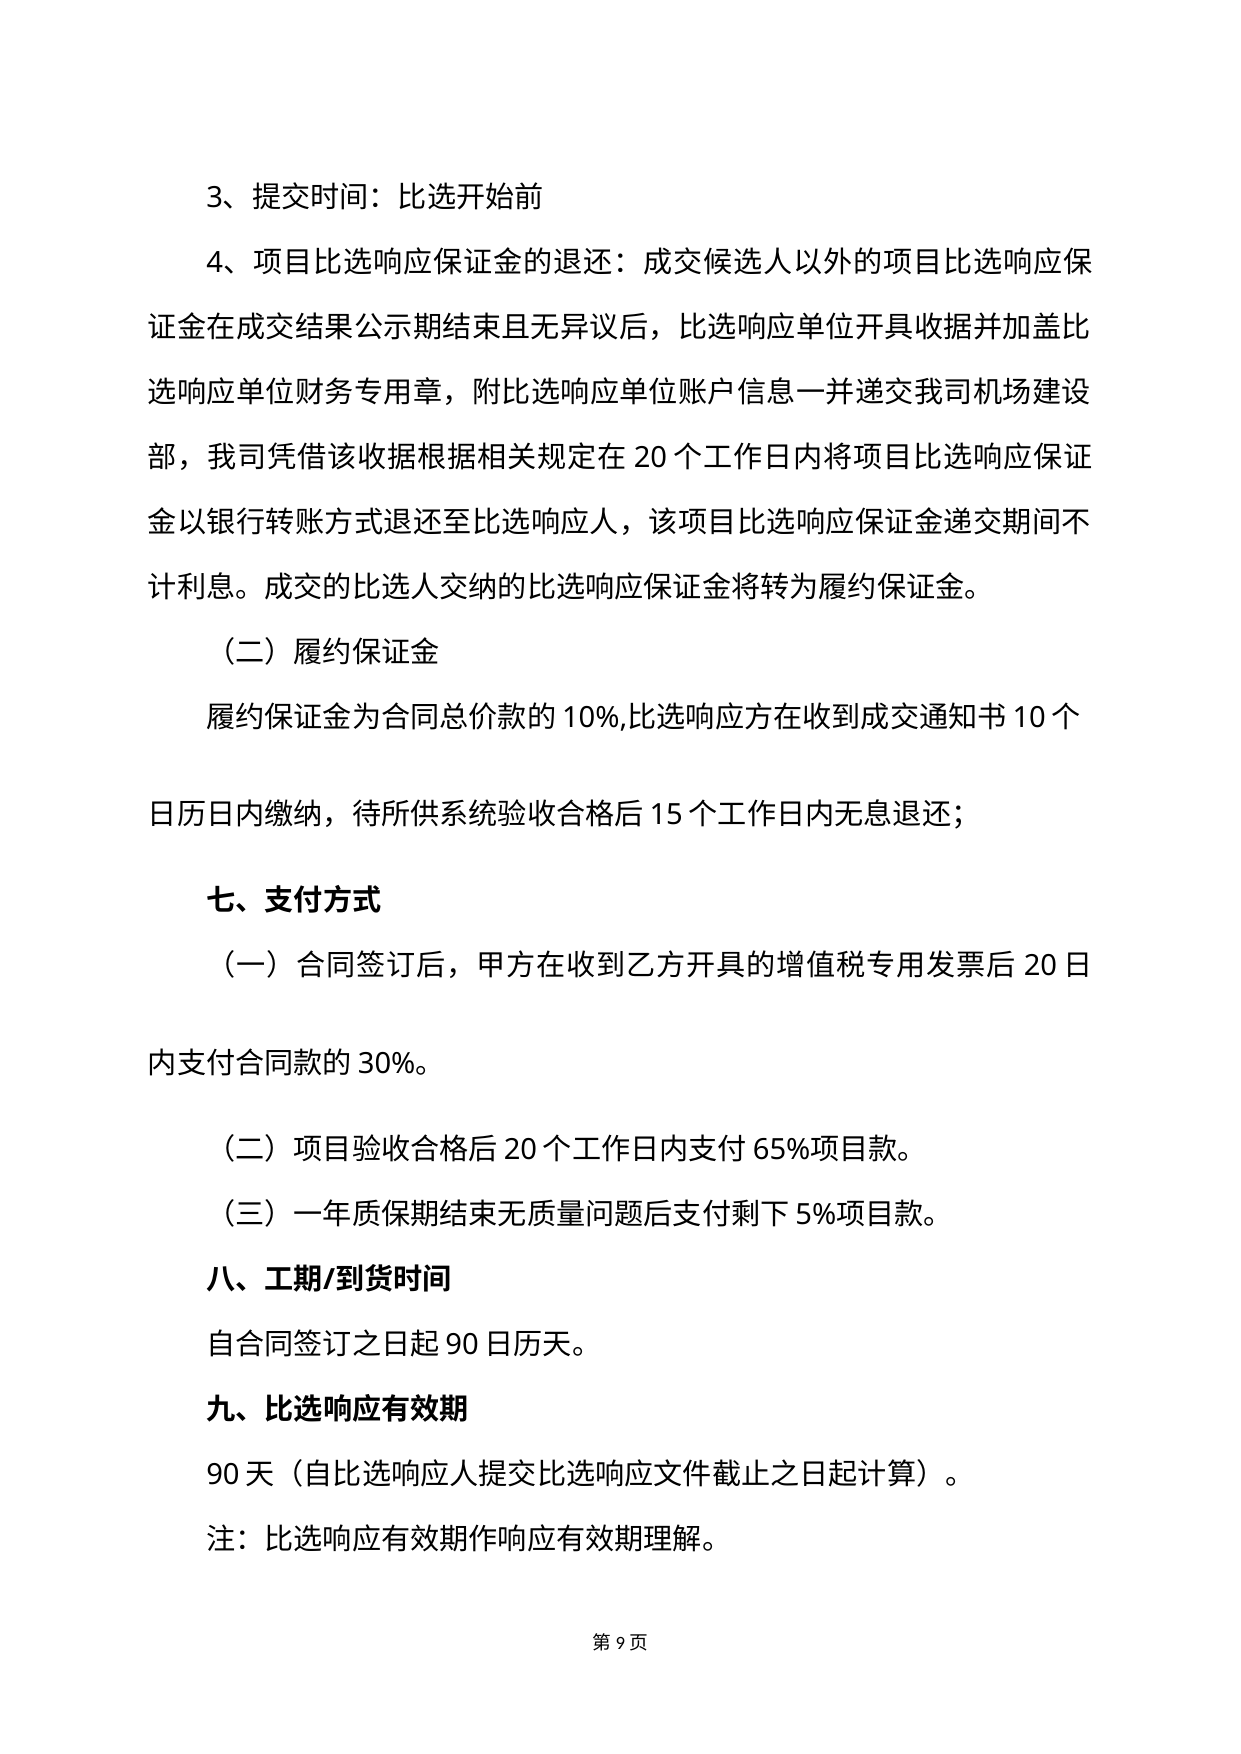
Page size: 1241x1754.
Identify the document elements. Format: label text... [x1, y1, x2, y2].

text （二）项目验收合格后20个工作日内支付65%项目款。 [148, 1114, 1093, 1179]
text 九、比选响应有效期 [148, 1374, 1093, 1439]
text 90天（自比选响应人提交比选响应文件截止之日起计算）。 [148, 1439, 1093, 1504]
text （二）履约保证金 [148, 617, 1093, 682]
text 4、项目比选响应保证金的退还：成交候选人以外的项目比选响应保证金在成交结果公示期结束且无异议后，比选响应单位开具收据并加盖比选响应单位财务专用章，附比选响应单位账户信息一并递交我司机场建设部，我司凭借该收据根据相关规定在20个工作日内将项目比选响应保证金以银行转账方式退还至比选响应人，该项目比选响应保证金递交期间不计利息。成交的比选人交纳的比选响应保证金将转为履约保证金。 [148, 227, 1093, 617]
text 七、支付方式 [148, 866, 1093, 931]
text 八、工期/到货时间 [148, 1244, 1093, 1309]
text （一）合同签订后，甲方在收到乙方开具的增值税专用发票后20日内支付合同款的30%。 [148, 931, 1093, 1093]
text 注：比选响应有效期作响应有效期理解。 [148, 1504, 1093, 1569]
text 自合同签订之日起90日历天。 [148, 1309, 1093, 1374]
text （三）一年质保期结束无质量问题后支付剩下5%项目款。 [148, 1179, 1093, 1244]
text 3、提交时间：比选开始前 [148, 162, 1093, 227]
text 履约保证金为合同总价款的10%,比选响应方在收到成交通知书10个日历日内缴纳，待所供系统验收合格后15个工作日内无息退还； [148, 682, 1093, 844]
